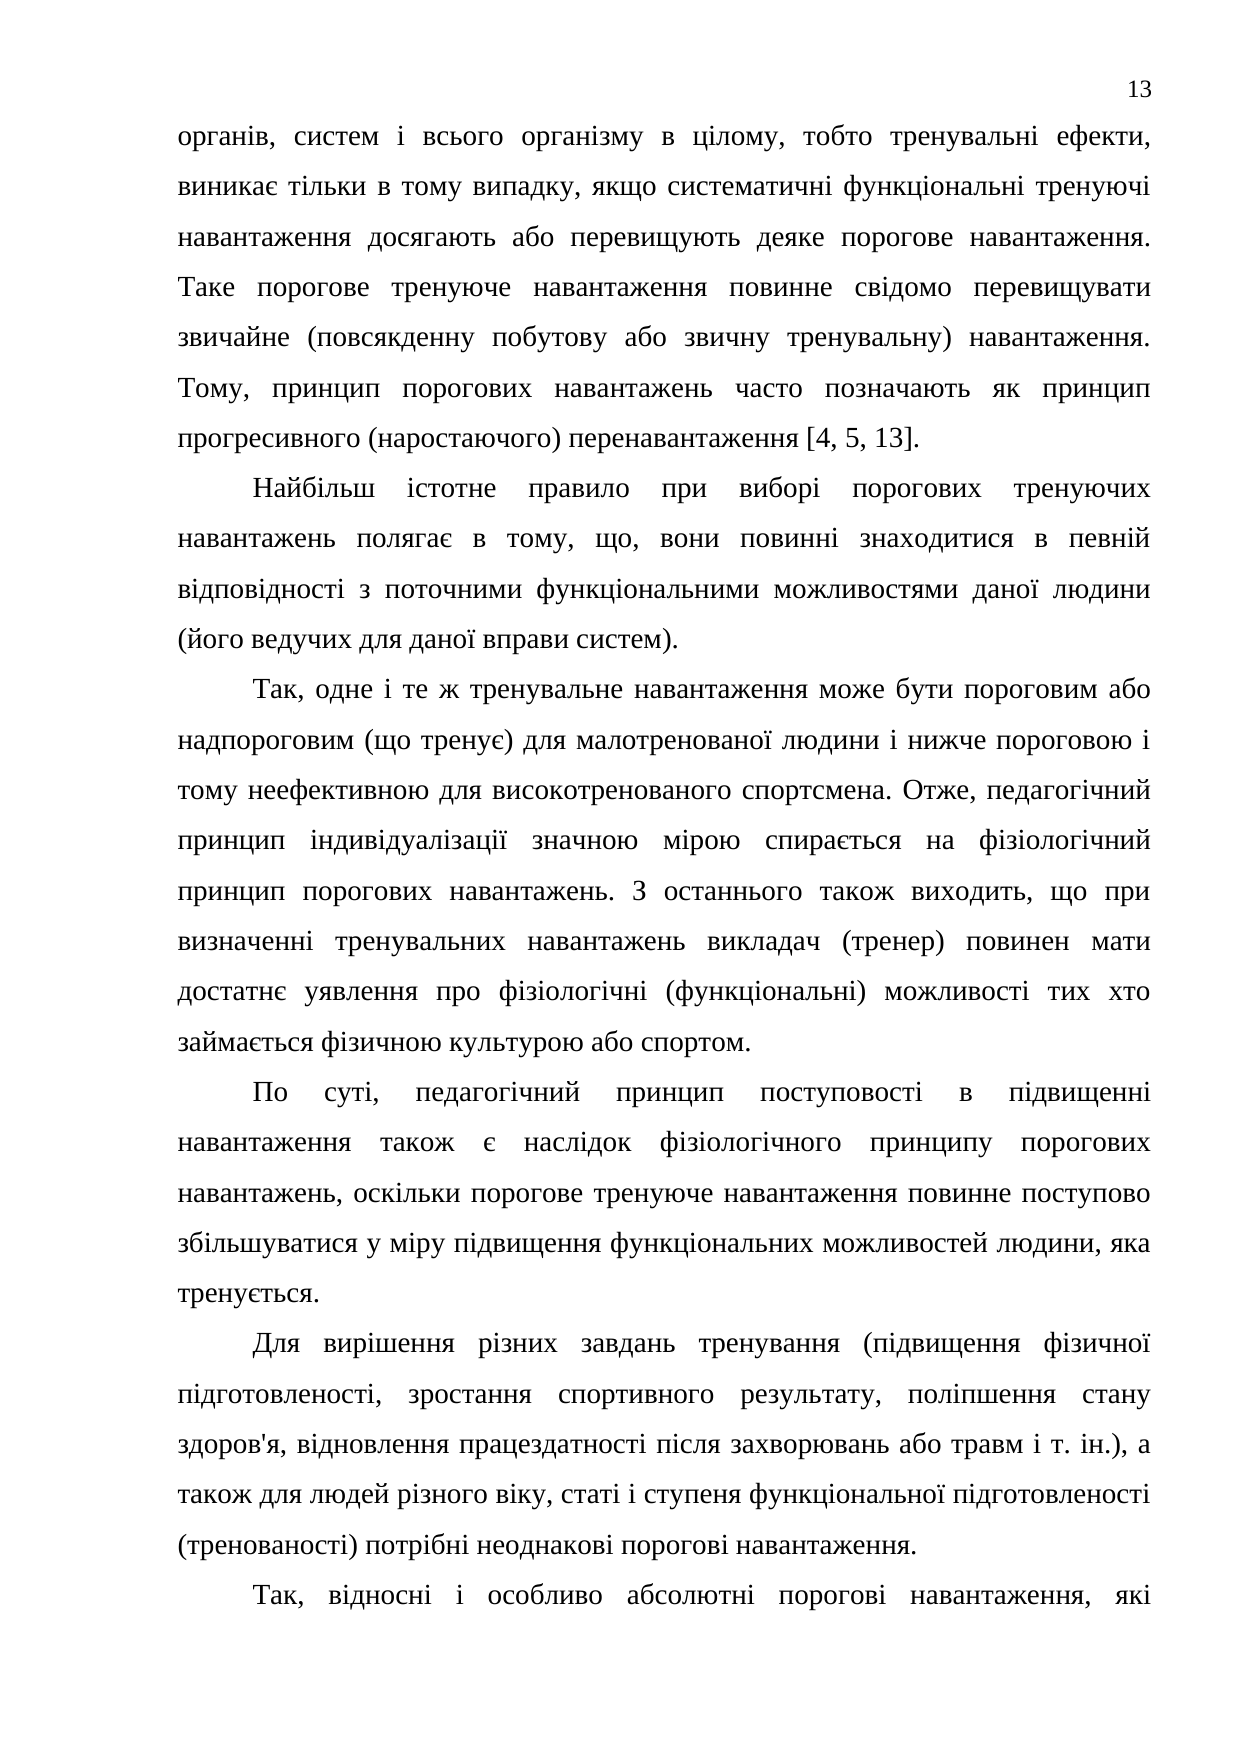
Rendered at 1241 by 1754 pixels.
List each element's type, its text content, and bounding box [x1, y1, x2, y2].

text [177, 1577, 1152, 1611]
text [177, 118, 1152, 453]
text Так, одне і те ж тренувальне навантаження може бути пороговим або надпороговим (що тренує) для малотренованої людини і нижче пороговою і тому неефективною для високотренованого спортсмена. Отже, педагогічний принцип індивідуалізації значною мірою спирається на фізіологічний принцип порогових навантажень. З останнього також виходить, що при визначенні тренувальних навантажень викладач (тренер) повинен мати достатнє уявлення про фізіологічні (функціональні) можливості тих хто займається фізичною культурою або спортом. [177, 672, 1152, 1057]
text Для вирішення різних завдань тренування (підвищення фізичної підготовленості, зростання спортивного результату, поліпшення стану здоров'я, відновлення працездатності після захворювань або травм і т. ін.), а також для людей різного віку, статі і ступеня функціональної підготовленості (тренованості) потрібні неоднакові порогові навантаження. [177, 1326, 1152, 1560]
text Найбільш істотне правило при виборі порогових тренуючих навантажень полягає в тому, що, вони повинні знаходитися в певній відповідності з поточними функціональними можливостями даної людини (його ведучих для даної вправи систем). [177, 470, 1152, 655]
text По суті, педагогічний принцип поступовості в підвищенні навантаження також є наслідок фізіологічного принципу порогових навантажень, оскільки порогове тренуюче навантаження повинне поступово збільшуватися у міру підвищення функціональних можливостей людини, яка тренується. [177, 1074, 1152, 1309]
